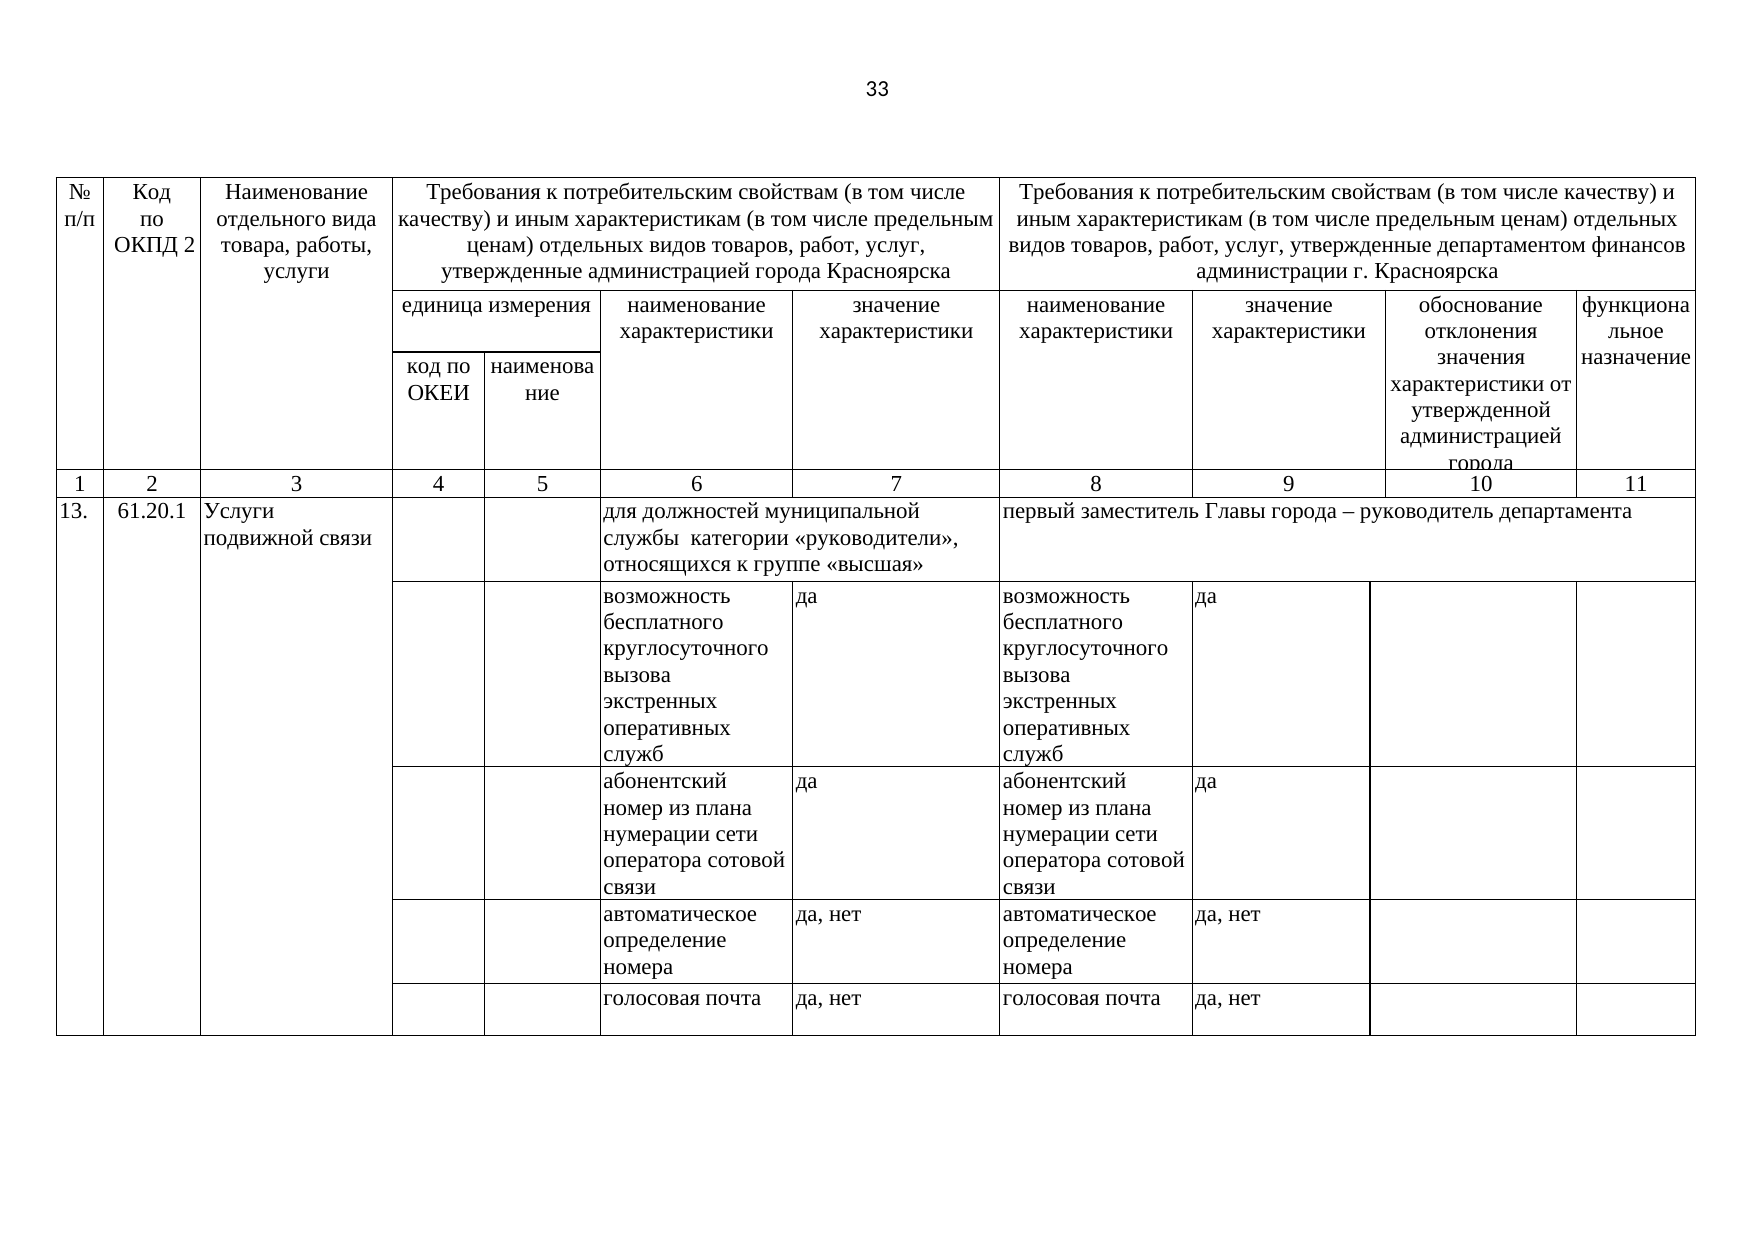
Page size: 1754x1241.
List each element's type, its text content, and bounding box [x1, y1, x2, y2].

table_cell 8 [1000, 470, 1192, 497]
table_cell абонентский номер из плана нумерации сети оператора сотовой связи [1000, 767, 1192, 899]
table_cell да [1193, 582, 1369, 766]
table_cell автоматическое определение номера [601, 900, 792, 983]
table_cell 1 [57, 470, 103, 497]
table_cell [393, 767, 484, 899]
table_cell возможность бесплатного круглосуточного вызова экстренных оперативных служб [601, 582, 792, 766]
table_cell 9 [1193, 470, 1385, 497]
table_header Требования к потребительским свойствам (в том числе качеству) и иным характеристикам (в том числе предельным ценам) отдельных видов товаров, работ, услуг, утвержденные администрацией города Красноярска [393, 178, 999, 290]
table_cell 2 [104, 470, 200, 497]
table_cell да, нет [793, 900, 999, 983]
table_cell 5 [485, 470, 600, 497]
table_cell [485, 984, 600, 1035]
table_cell наименование характеристики [601, 291, 792, 469]
table_cell код по ОКЕИ [393, 353, 484, 469]
table_cell да, нет [1193, 984, 1369, 1035]
table_cell [1577, 900, 1695, 983]
table_cell [393, 498, 484, 581]
table_header Код по ОКПД 2 [104, 178, 200, 469]
table_cell для должностей муниципальной службы категории «руководители», относящихся к группе «высшая» [601, 498, 999, 581]
table_cell возможность бесплатного круглосуточного вызова экстренных оперативных служб [1000, 582, 1192, 766]
table_cell абонентский номер из плана нумерации сети оператора сотовой связи [601, 767, 792, 899]
table_cell да [793, 582, 999, 766]
table_cell [393, 984, 484, 1035]
table_cell голосовая почта [601, 984, 792, 1035]
table_cell [1371, 900, 1576, 983]
table_cell наименование характеристики [1000, 291, 1192, 469]
table_header № п/п [57, 178, 103, 469]
table_header Наименование отдельного вида товара, работы, услуги [201, 178, 392, 469]
table_cell [485, 582, 600, 766]
table_header Требования к потребительским свойствам (в том числе качеству) и иным характеристикам (в том числе предельным ценам) отдельных видов товаров, работ, услуг, утвержденные департаментом финансов администрации г. Красноярска [1000, 178, 1695, 290]
table_cell да, нет [793, 984, 999, 1035]
table_cell 10 [1386, 470, 1576, 497]
table_cell функциональное назначение [1577, 291, 1695, 469]
table_cell [1577, 767, 1695, 899]
table_cell да [793, 767, 999, 899]
table_cell 13. [57, 498, 103, 1035]
table_cell да, нет [1193, 900, 1369, 983]
table_cell 7 [793, 470, 999, 497]
table_cell [485, 498, 600, 581]
table_cell да [1193, 767, 1369, 899]
table_cell 4 [393, 470, 484, 497]
table_cell автоматическое определение номера [1000, 900, 1192, 983]
table_cell [485, 900, 600, 983]
table_cell [393, 900, 484, 983]
table_cell Услуги подвижной связи [201, 498, 392, 1035]
table_cell единица измерения [393, 291, 600, 351]
table_cell голосовая почта [1000, 984, 1192, 1035]
table_cell 61.20.1 [104, 498, 200, 1035]
table_cell [1371, 582, 1576, 766]
table_cell [1371, 767, 1576, 899]
table_cell [485, 767, 600, 899]
table_cell наименование [485, 353, 600, 469]
table_cell [1577, 582, 1695, 766]
table_cell первый заместитель Главы города – руководитель департамента [1000, 498, 1695, 581]
table_cell 3 [201, 470, 392, 497]
table_cell обоснование отклонения значения характеристики от утвержденной администрацией города Красноярска [1386, 291, 1576, 469]
table_cell [393, 582, 484, 766]
table_cell 6 [601, 470, 792, 497]
table_cell [1577, 984, 1695, 1035]
table_cell значение характеристики [793, 291, 999, 469]
table_cell 11 [1577, 470, 1695, 497]
table_cell [1371, 984, 1576, 1035]
table_cell значение характеристики [1193, 291, 1385, 469]
